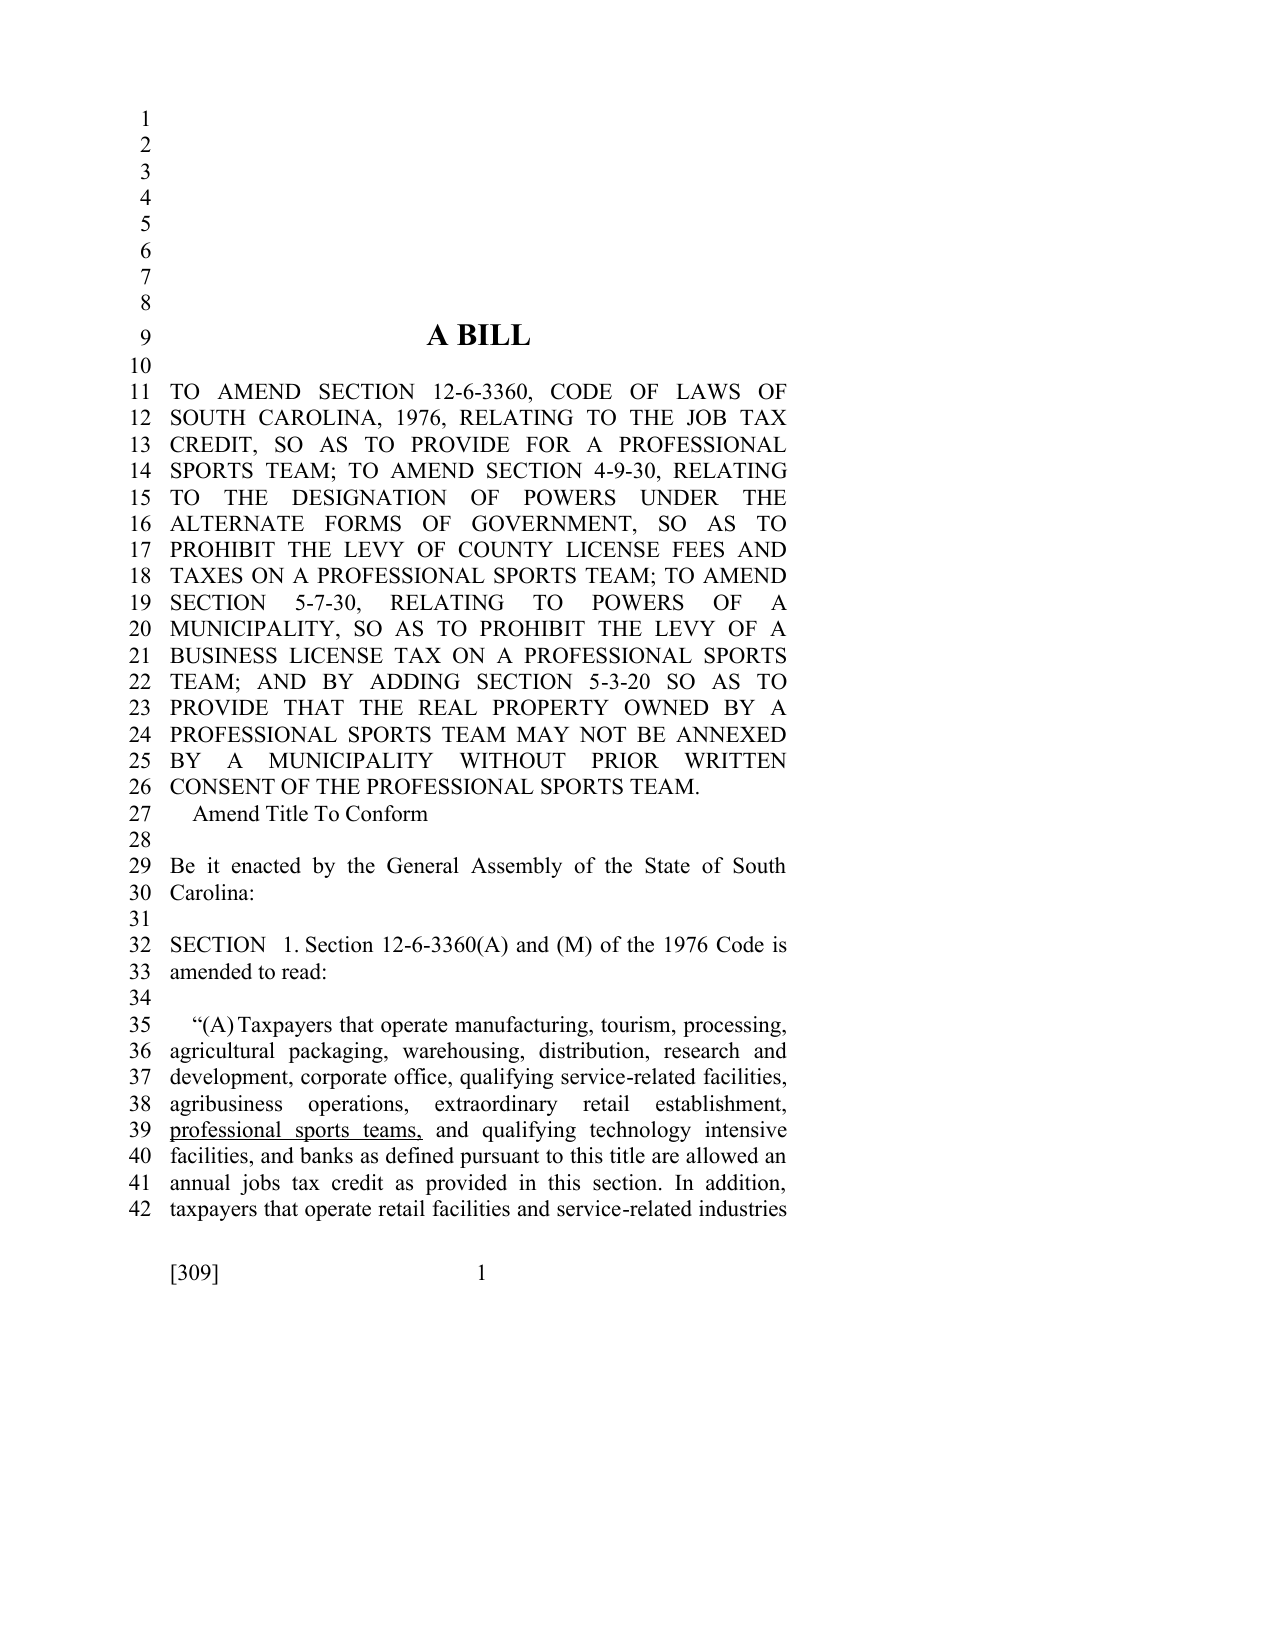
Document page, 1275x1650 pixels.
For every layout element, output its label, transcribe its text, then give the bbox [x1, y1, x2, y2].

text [169, 1011, 787, 1221]
text Amend Title To Conform [169, 800, 787, 826]
text SECTION 1. Section 12-6-3360(A) and (M) of the 1976 Code is amended to read: [169, 932, 787, 984]
text A BILL [169, 316, 787, 352]
text TO AMEND SECTION 12-6-3360, CODE OF LAWS OF SOUTH CAROLINA, 1976, RELATING TO THE JOB TAX CREDIT, SO AS TO PROVIDE FOR A PROFESSIONAL SPORTS TEAM; TO AMEND SECTION 4-9-30, RELATING TO THE DESIGNATION OF POWERS UNDER THE ALTERNATE FORMS OF GOVERNMENT, SO AS TO PROHIBIT THE LEVY OF COUNTY LICENSE FEES AND TAXES ON A PROFESSIONAL SPORTS TEAM; TO AMEND SECTION 5-7-30, RELATING TO POWERS OF A MUNICIPALITY, SO AS TO PROHIBIT THE LEVY OF A BUSINESS LICENSE TAX ON A PROFESSIONAL SPORTS TEAM; AND BY ADDING SECTION 5-3-20 SO AS TO PROVIDE THAT THE REAL PROPERTY OWNED BY A PROFESSIONAL SPORTS TEAM MAY NOT BE ANNEXED BY A MUNICIPALITY WITHOUT PRIOR WRITTEN CONSENT OF THE PROFESSIONAL SPORTS TEAM. [169, 378, 787, 800]
text Be it enacted by the General Assembly of the State of South Carolina: [169, 852, 787, 905]
